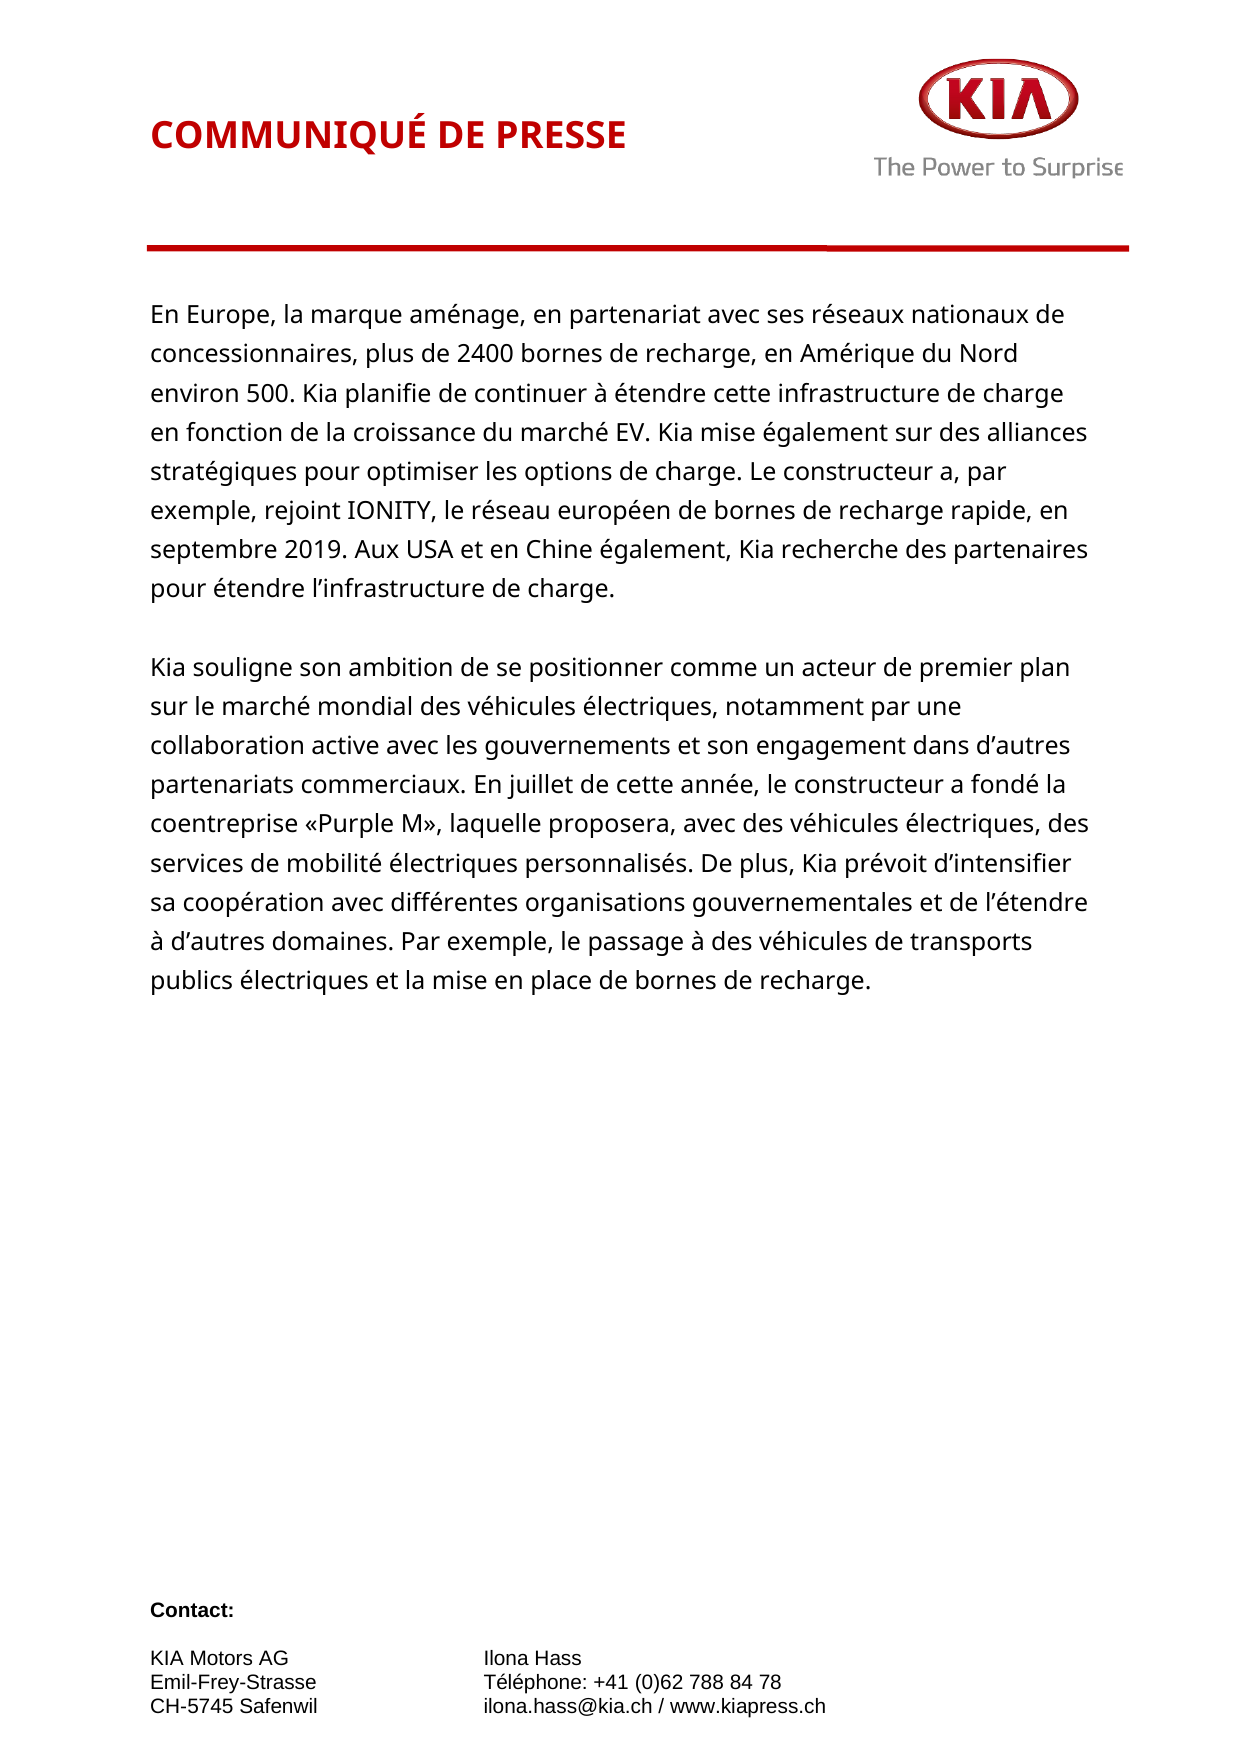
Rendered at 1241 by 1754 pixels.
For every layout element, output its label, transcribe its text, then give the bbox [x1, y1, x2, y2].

picture [872, 58, 1123, 178]
text Kia souligne son ambition de se positionner comme un acteur de premier plan sur le marché mondial des véhicules électriques, notamment par une collaboration active avec les gouvernements et son engagement dans d’autres partenariats commerciaux. En juillet de cette année, le constructeur a fondé la coentreprise «Purple M», laquelle proposera, avec des véhicules électriques, des services de mobilité électriques personnalisés. De plus, Kia prévoit d’intensifier sa coopération avec différentes organisations gouvernementales et de l’étendre à d’autres domaines. Par exemple, le passage à des véhicules de transports publics électriques et la mise en place de bornes de recharge. [150, 649, 1090, 997]
text En Europe, la marque aménage, en partenariat avec ses réseaux nationaux de concessionnaires, plus de 2400 bornes de recharge, en Amérique du Nord environ 500. Kia planifie de continuer à étendre cette infrastructure de charge en fonction de la croissance du marché EV. Kia mise également sur des alliances stratégiques pour optimiser les options de charge. Le constructeur a, par exemple, rejoint IONITY, le réseau européen de bornes de recharge rapide, en septembre 2019. Aux USA et en Chine également, Kia recherche des partenaires pour étendre l’infrastructure de charge. [150, 297, 1090, 605]
